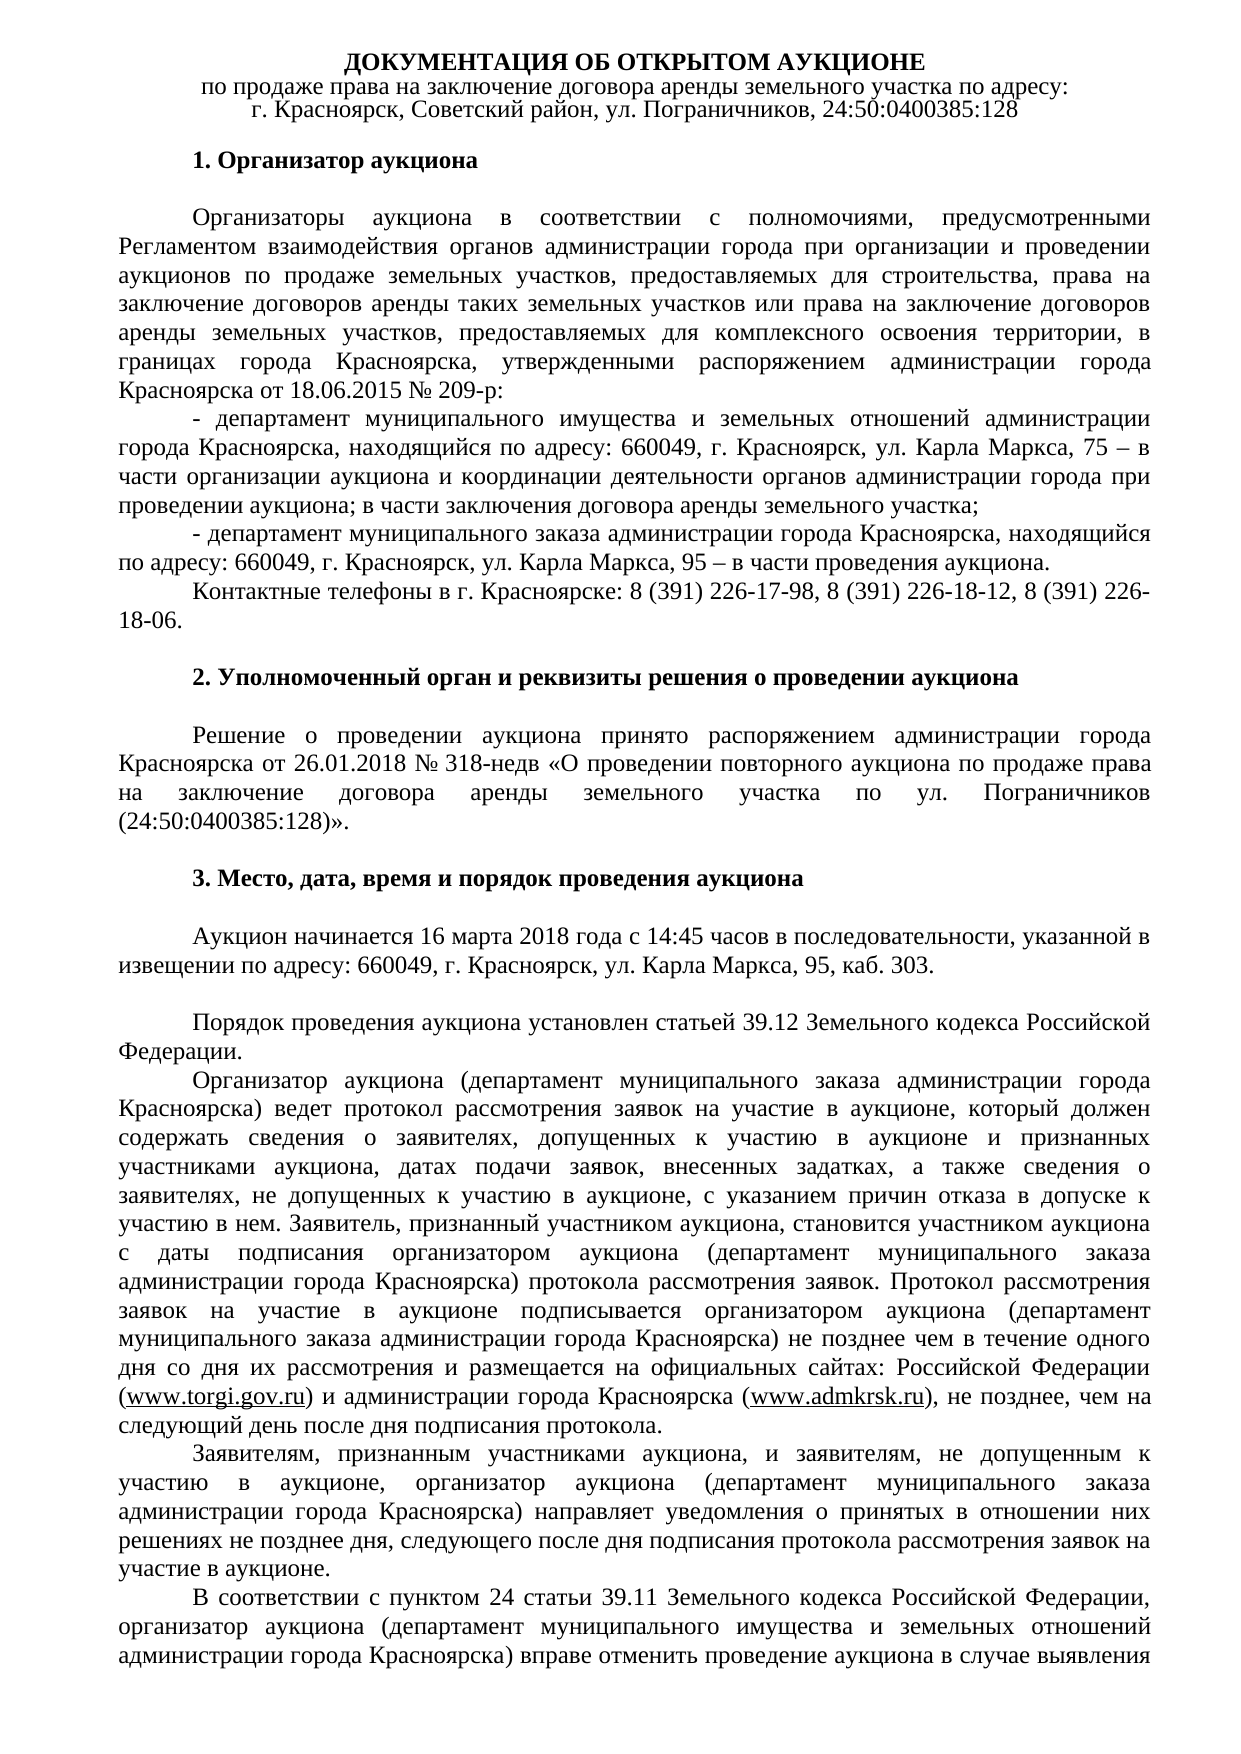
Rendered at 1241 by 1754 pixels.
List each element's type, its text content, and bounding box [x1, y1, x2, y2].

text ДОКУМЕНТАЦИЯ ОБ ОТКРЫТОМ АУКЦИОНЕ [118, 47, 1152, 76]
text Решение о проведении аукциона принято распоряжением администрации города Красноярска от 26.01.2018 № 318-недв «О проведении повторного аукциона по продаже права на заключение договора аренды земельного участка по ул. Пограничников (24:50:0400385:128)». [118, 720, 1152, 835]
list 1. Организатор аукциона [192, 145, 1152, 173]
text Аукцион начинается 16 марта 2018 года с 14:45 часов в последовательности, указанной в извещении по адресу: 660049, г. Красноярск, ул. Карла Маркса, 95, каб. 303. [118, 921, 1152, 978]
text Организаторы аукциона в соответствии с полномочиями, предусмотренными Регламентом взаимодействия органов администрации города при организации и проведении аукционов по продаже земельных участков, предоставляемых для строительства, права на заключение договоров аренды таких земельных участков или права на заключение договоров аренды земельных участков, предоставляемых для комплексного освоения территории, в границах города Красноярска, утвержденными распоряжением администрации города Красноярска от 18.06.2015 № 209-р: [118, 202, 1152, 403]
text Заявителям, признанным участниками аукциона, и заявителям, не допущенным к участию в аукционе, организатор аукциона (департамент муниципального заказа администрации города Красноярска) направляет уведомления о принятых в отношении них решениях не позднее дня, следующего после дня подписания протокола рассмотрения заявок на участие в аукционе. [118, 1438, 1152, 1582]
text Организатор аукциона (департамент муниципального заказа администрации города Красноярска) ведет протокол рассмотрения заявок на участие в аукционе, который должен содержать сведения о заявителях, допущенных к участию в аукционе и признанных участниками аукциона, датах подачи заявок, внесенных задатках, а также сведения о заявителях, не допущенных к участию в аукционе, с указанием причин отказа в допуске к участию в нем. Заявитель, признанный участником аукциона, становится участником аукциона с даты подписания организатором аукциона (департамент муниципального заказа администрации города Красноярска) протокола рассмотрения заявок. Протокол рассмотрения заявок на участие в аукционе подписывается организатором аукциона (департамент муниципального заказа администрации города Красноярска) не позднее чем в течение одного дня со дня их рассмотрения и размещается на официальных сайтах: Российской Федерации (www.torgi.gov.ru) и администрации города Красноярска (www.admkrsk.ru), не позднее, чем на следующий день после дня подписания протокола. [118, 1065, 1152, 1438]
text Порядок проведения аукциона установлен статьей 39.12 Земельного кодекса Российской Федерации. [118, 1007, 1152, 1065]
text Контактные телефоны в г. Красноярске: 8 (391) 226-17-98, 8 (391) 226-18-12, 8 (391) 226-18-06. [118, 576, 1152, 633]
title г. Красноярск, Советский район, ул. Пограничников, 24:50:0400385:128 [118, 99, 1152, 122]
text - департамент муниципального имущества и земельных отношений администрации города Красноярска, находящийся по адресу: 660049, г. Красноярск, ул. Карла Маркса, 75 – в части организации аукциона и координации деятельности органов администрации города при проведении аукциона; в части заключения договора аренды земельного участка; [118, 403, 1152, 518]
text 3. Место, дата, время и порядок проведения аукциона [118, 863, 1152, 892]
text - департамент муниципального заказа администрации города Красноярска, находящийся по адресу: 660049, г. Красноярск, ул. Карла Маркса, 95 – в части проведения аукциона. [118, 518, 1152, 576]
text 2. Уполномоченный орган и реквизиты решения о проведении аукциона [118, 662, 1152, 691]
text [118, 1582, 1152, 1668]
title по продаже права на заключение договора аренды земельного участка по адресу: [118, 76, 1152, 99]
